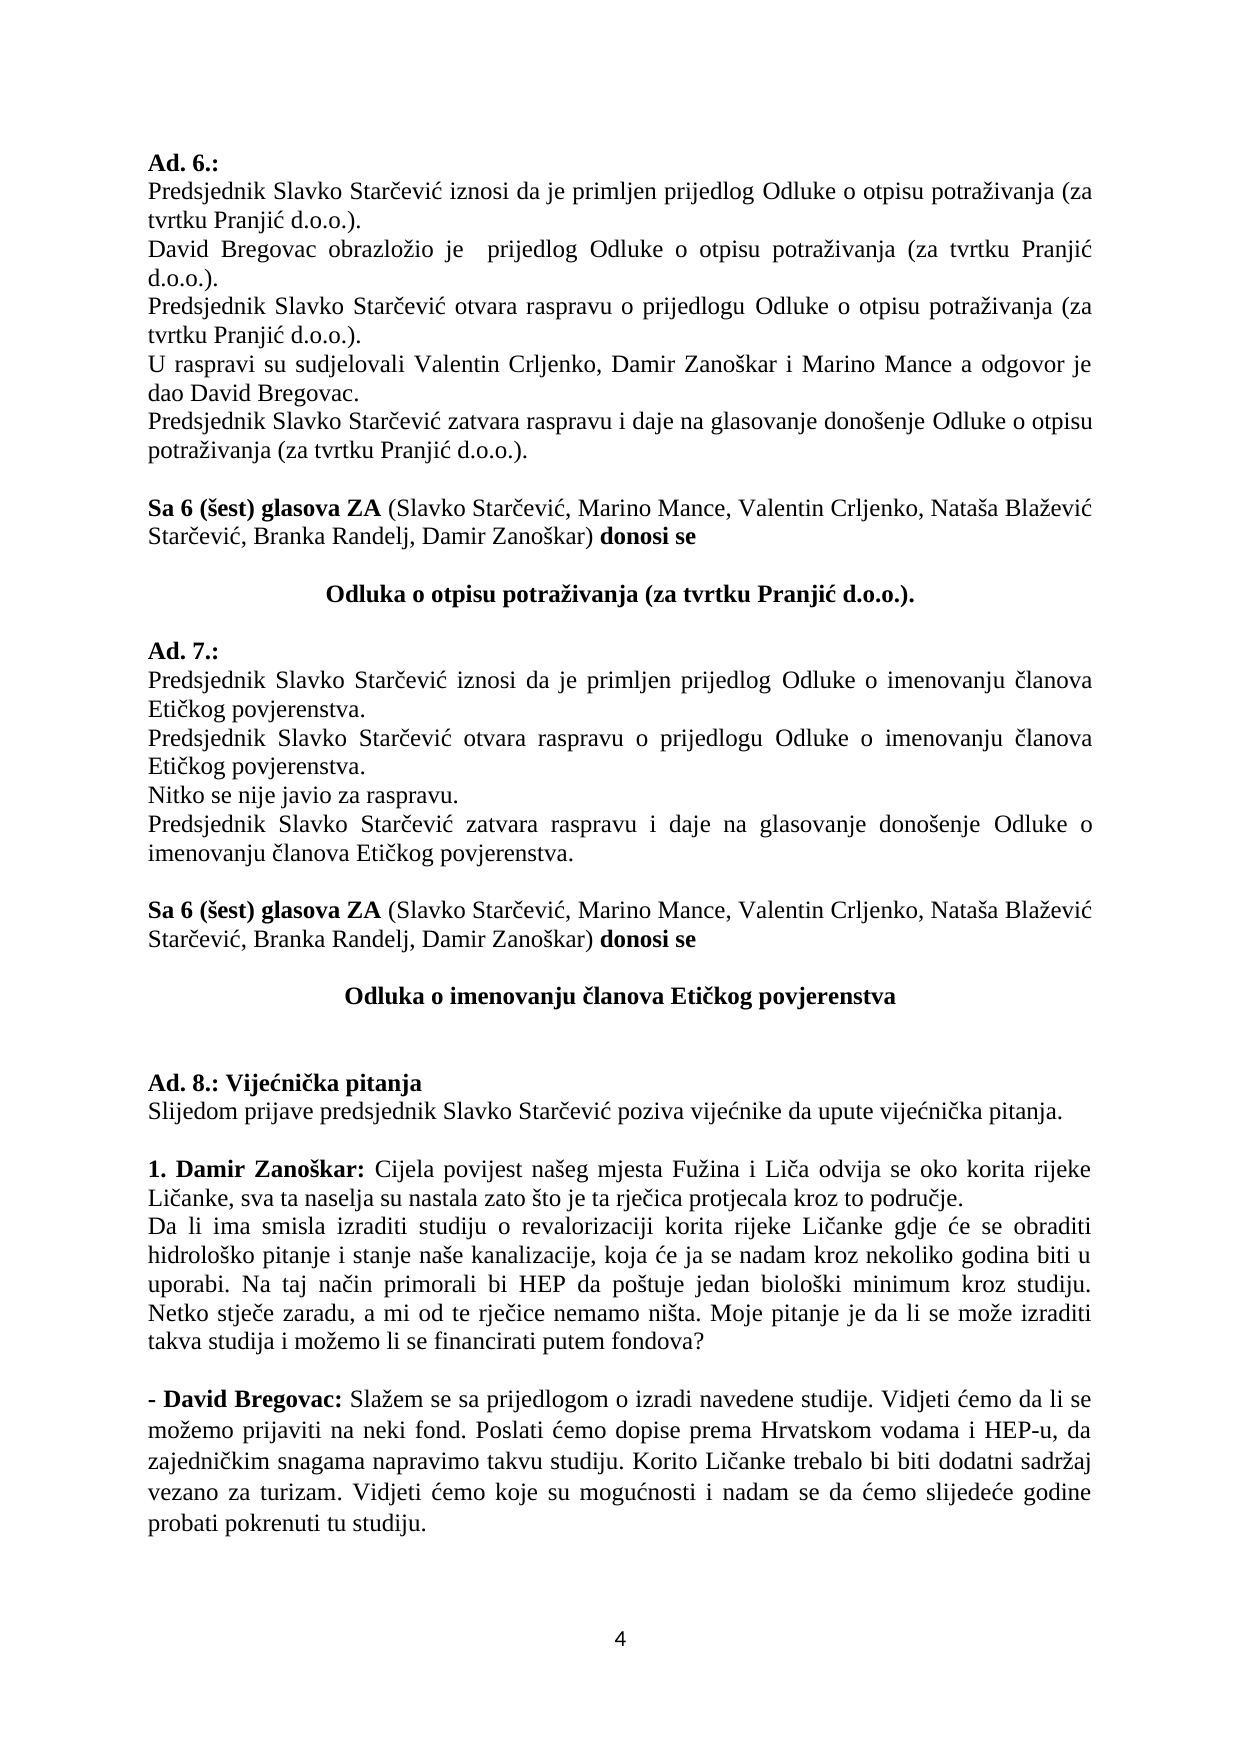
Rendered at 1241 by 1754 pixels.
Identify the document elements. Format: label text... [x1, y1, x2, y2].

text David Bregovac obrazložio je prijedlog Odluke o otpisu potraživanja (za tvrtku Pranjić d.o.o.). [148, 234, 1093, 291]
text Predsjednik Slavko Starčević otvara raspravu o prijedlogu Odluke o imenovanju članova Etičkog povjerenstva. [148, 723, 1093, 780]
text Ad. 6.: [148, 148, 1093, 176]
text Nitko se nije javio za raspravu. [148, 780, 1093, 809]
text Predsjednik Slavko Starčević zatvara raspravu i daje na glasovanje donošenje Odluke o imenovanju članova Etičkog povjerenstva. [148, 809, 1093, 866]
text Odluka o imenovanju članova Etičkog povjerenstva [148, 981, 1093, 1010]
text - David Bregovac: Slažem se sa prijedlogom o izradi navedene studije. Vidjeti ćemo da li se možemo prijaviti na neki fond. Poslati ćemo dopise prema Hrvatskom vodama i HEP-u, da zajedničkim snagama napravimo takvu studiju. Korito Ličanke trebalo bi biti dodatni sadržaj vezano za turizam. Vidjeti ćemo koje su mogućnosti i nadam se da ćemo slijedeće godine probati pokrenuti tu studiju. [148, 1384, 1093, 1537]
text Predsjednik Slavko Starčević iznosi da je primljen prijedlog Odluke o imenovanju članova Etičkog povjerenstva. [148, 665, 1093, 723]
text Ad. 8.: Vijećnička pitanja [148, 1068, 1093, 1096]
text Odluka o otpisu potraživanja (za tvrtku Pranjić d.o.o.). [148, 579, 1093, 608]
text Predsjednik Slavko Starčević zatvara raspravu i daje na glasovanje donošenje Odluke o otpisu potraživanja (za tvrtku Pranjić d.o.o.). [148, 406, 1093, 464]
text Slijedom prijave predsjednik Slavko Starčević poziva vijećnike da upute vijećnička pitanja. [148, 1096, 1093, 1125]
text Ad. 7.: [148, 636, 1093, 665]
text Sa 6 (šest) glasova ZA (Slavko Starčević, Marino Mance, Valentin Crljenko, Nataša Blažević Starčević, Branka Randelj, Damir Zanoškar) donosi se [148, 895, 1093, 953]
text Sa 6 (šest) glasova ZA (Slavko Starčević, Marino Mance, Valentin Crljenko, Nataša Blažević Starčević, Branka Randelj, Damir Zanoškar) donosi se [148, 493, 1093, 550]
text Predsjednik Slavko Starčević iznosi da je primljen prijedlog Odluke o otpisu potraživanja (za tvrtku Pranjić d.o.o.). [148, 176, 1093, 234]
text Da li ima smisla izraditi studiju o revalorizaciji korita rijeke Ličanke gdje će se obraditi hidrološko pitanje i stanje naše kanalizacije, koja će ja se nadam kroz nekoliko godina biti u uporabi. Na taj način primorali bi HEP da poštuje jedan biološki minimum kroz studiju. Netko stječe zaradu, a mi od te rječice nemamo ništa. Moje pitanje je da li se može izraditi takva studija i možemo li se financirati putem fondova? [148, 1211, 1093, 1355]
text Predsjednik Slavko Starčević otvara raspravu o prijedlogu Odluke o otpisu potraživanja (za tvrtku Pranjić d.o.o.). [148, 291, 1093, 349]
text 1. Damir Zanoškar: Cijela povijest našeg mjesta Fužina i Liča odvija se oko korita rijeke Ličanke, sva ta naselja su nastala zato što je ta rječica protjecala kroz to područje. [148, 1154, 1093, 1211]
text U raspravi su sudjelovali Valentin Crljenko, Damir Zanoškar i Marino Mance a odgovor je dao David Bregovac. [148, 349, 1093, 406]
